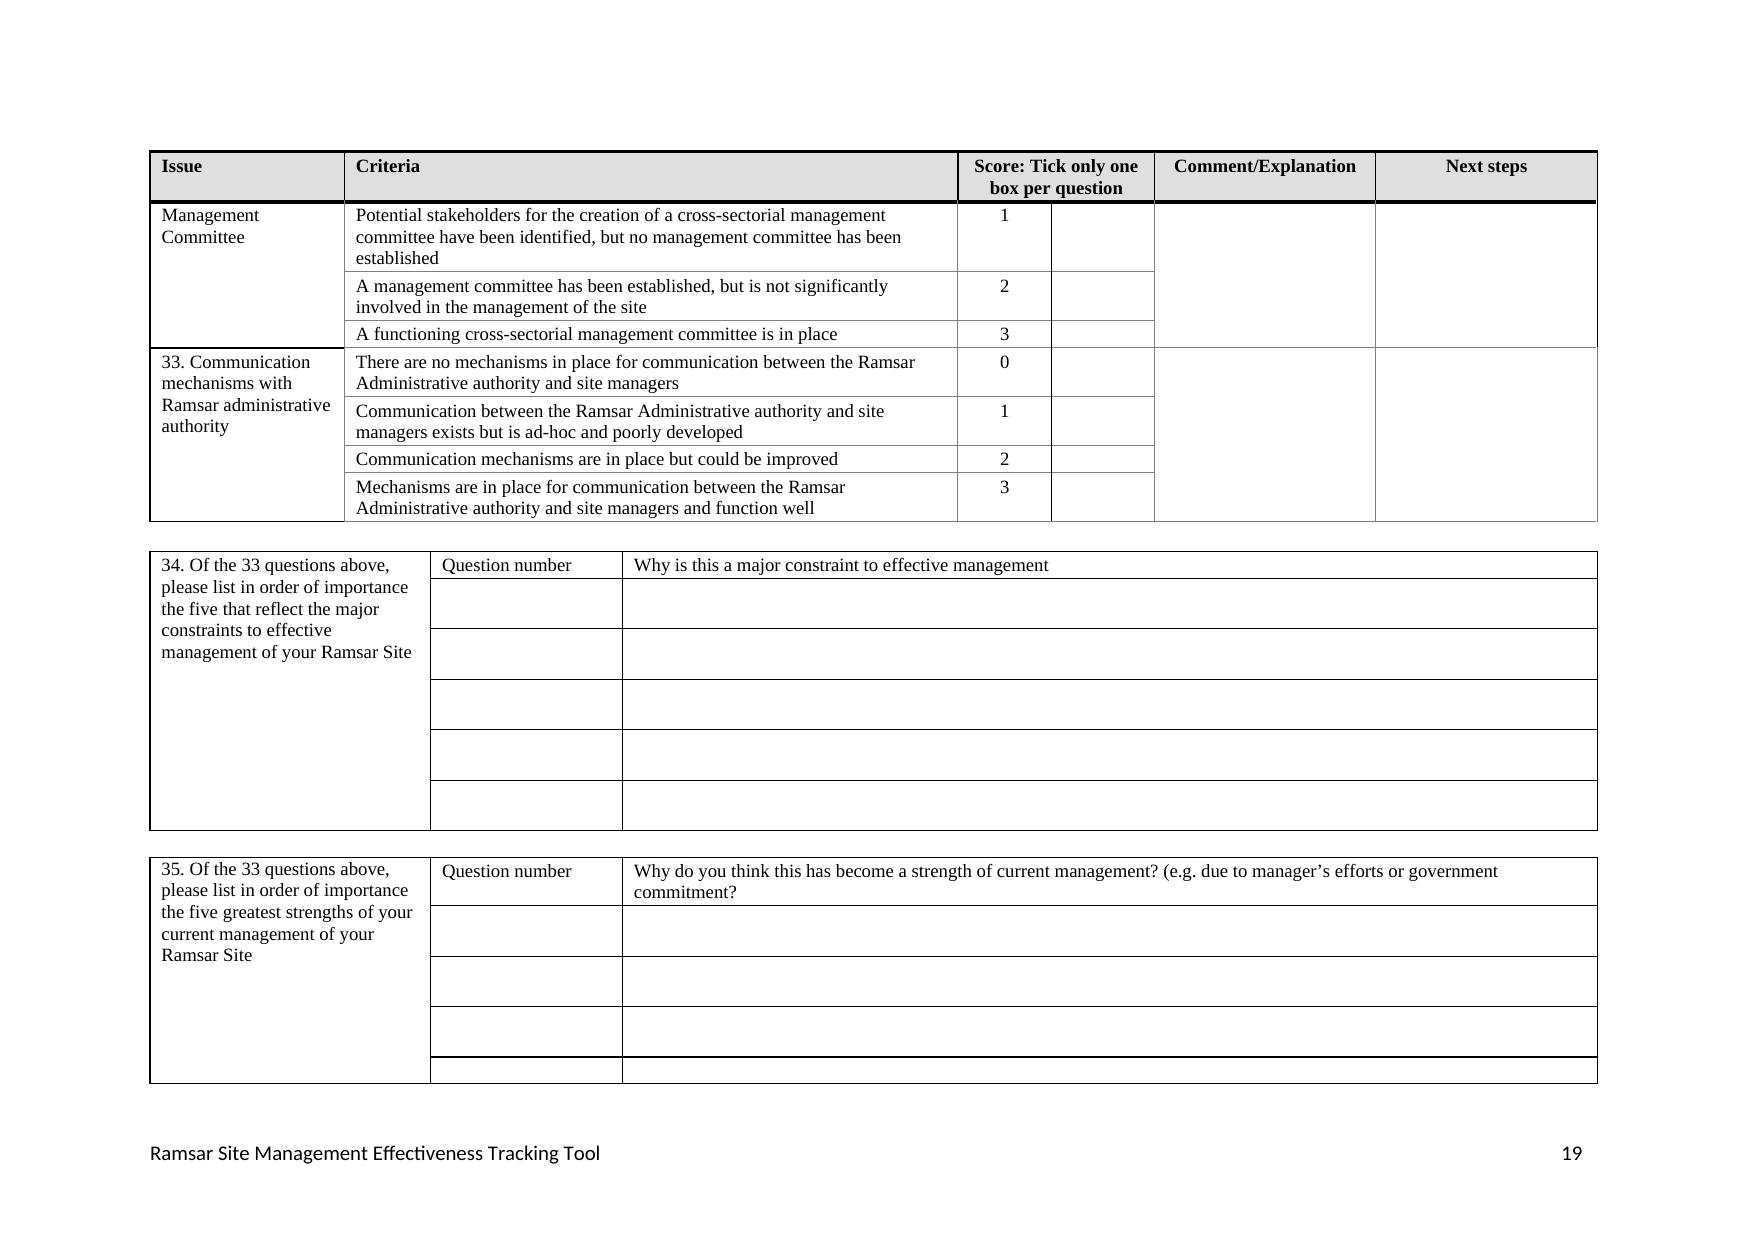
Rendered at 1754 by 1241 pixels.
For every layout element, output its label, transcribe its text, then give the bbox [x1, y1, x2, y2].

table_cell 3 [958, 321, 1051, 347]
table_cell [623, 730, 1597, 779]
table_cell [431, 680, 622, 729]
table_cell [623, 1007, 1597, 1056]
table_header Why is this a major constraint to effective management [623, 552, 1597, 578]
table_header Why do you think this has become a strength of current management? (e.g. due to manager’s efforts or government commitment? [623, 858, 1597, 905]
table_header Comment/Explanation [1155, 153, 1375, 200]
table_cell [1155, 204, 1375, 347]
table_cell [623, 1058, 1597, 1083]
table_cell [431, 906, 622, 956]
table_cell Communication mechanisms are in place but could be improved [345, 446, 957, 472]
table_cell [431, 781, 622, 830]
table_header Question number [431, 552, 622, 578]
table_cell 1 [958, 204, 1051, 271]
table_header 35. Of the 33 questions above, please list in order of importance the five greatest strengths of your current management of your Ramsar Site [151, 858, 430, 1083]
table_cell [1376, 200, 1597, 347]
table_cell Potential stakeholders for the creation of a cross-sectorial management committee have been identified, but no management committee has been established [345, 204, 957, 271]
table_cell [623, 629, 1597, 679]
table_cell [431, 730, 622, 779]
table_cell 2 [958, 446, 1051, 472]
table_cell [623, 579, 1597, 628]
table_cell [1052, 321, 1154, 347]
table_cell [431, 957, 622, 1006]
table_cell [431, 1007, 622, 1056]
table_header Criteria [345, 153, 957, 200]
table_cell [431, 1058, 622, 1083]
table_header Question number [431, 858, 622, 905]
table_cell [623, 680, 1597, 729]
table_header Next steps [1376, 153, 1597, 200]
table_cell [1052, 473, 1154, 521]
table_header 34. Of the 33 questions above, please list in order of importance the five that reflect the major constraints to effective management of your Ramsar Site [151, 552, 430, 830]
table_cell 1 [958, 397, 1051, 445]
table_cell [623, 906, 1597, 956]
table_cell [1052, 397, 1154, 445]
table_cell Communication between the Ramsar Administrative authority and site managers exists but is ad-hoc and poorly developed [345, 397, 957, 445]
table_cell A management committee has been established, but is not significantly involved in the management of the site [345, 272, 957, 320]
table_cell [151, 204, 344, 347]
table_cell [623, 957, 1597, 1006]
table_cell There are no mechanisms in place for communication between the Ramsar Administrative authority and site managers [345, 348, 957, 396]
table_cell [431, 579, 622, 628]
table_cell 0 [958, 348, 1051, 396]
table_cell [1052, 348, 1154, 396]
table_cell [431, 629, 622, 679]
table_cell A functioning cross-sectorial management committee is in place [345, 321, 957, 347]
table_cell [1155, 348, 1375, 521]
table_cell [623, 781, 1597, 830]
table_cell [1052, 272, 1154, 320]
table_cell [1052, 446, 1154, 472]
table_header Issue [151, 153, 344, 200]
table_cell 2 [958, 272, 1051, 320]
table_cell 33. Communication mechanisms with Ramsar administrative authority [151, 349, 344, 521]
table_header Score: Tick only one box per question [959, 153, 1154, 200]
table_cell 3 [958, 473, 1051, 521]
table_cell [1376, 347, 1597, 521]
table_cell [1052, 204, 1154, 271]
table_cell Mechanisms are in place for communication between the Ramsar Administrative authority and site managers and function well [345, 473, 957, 521]
